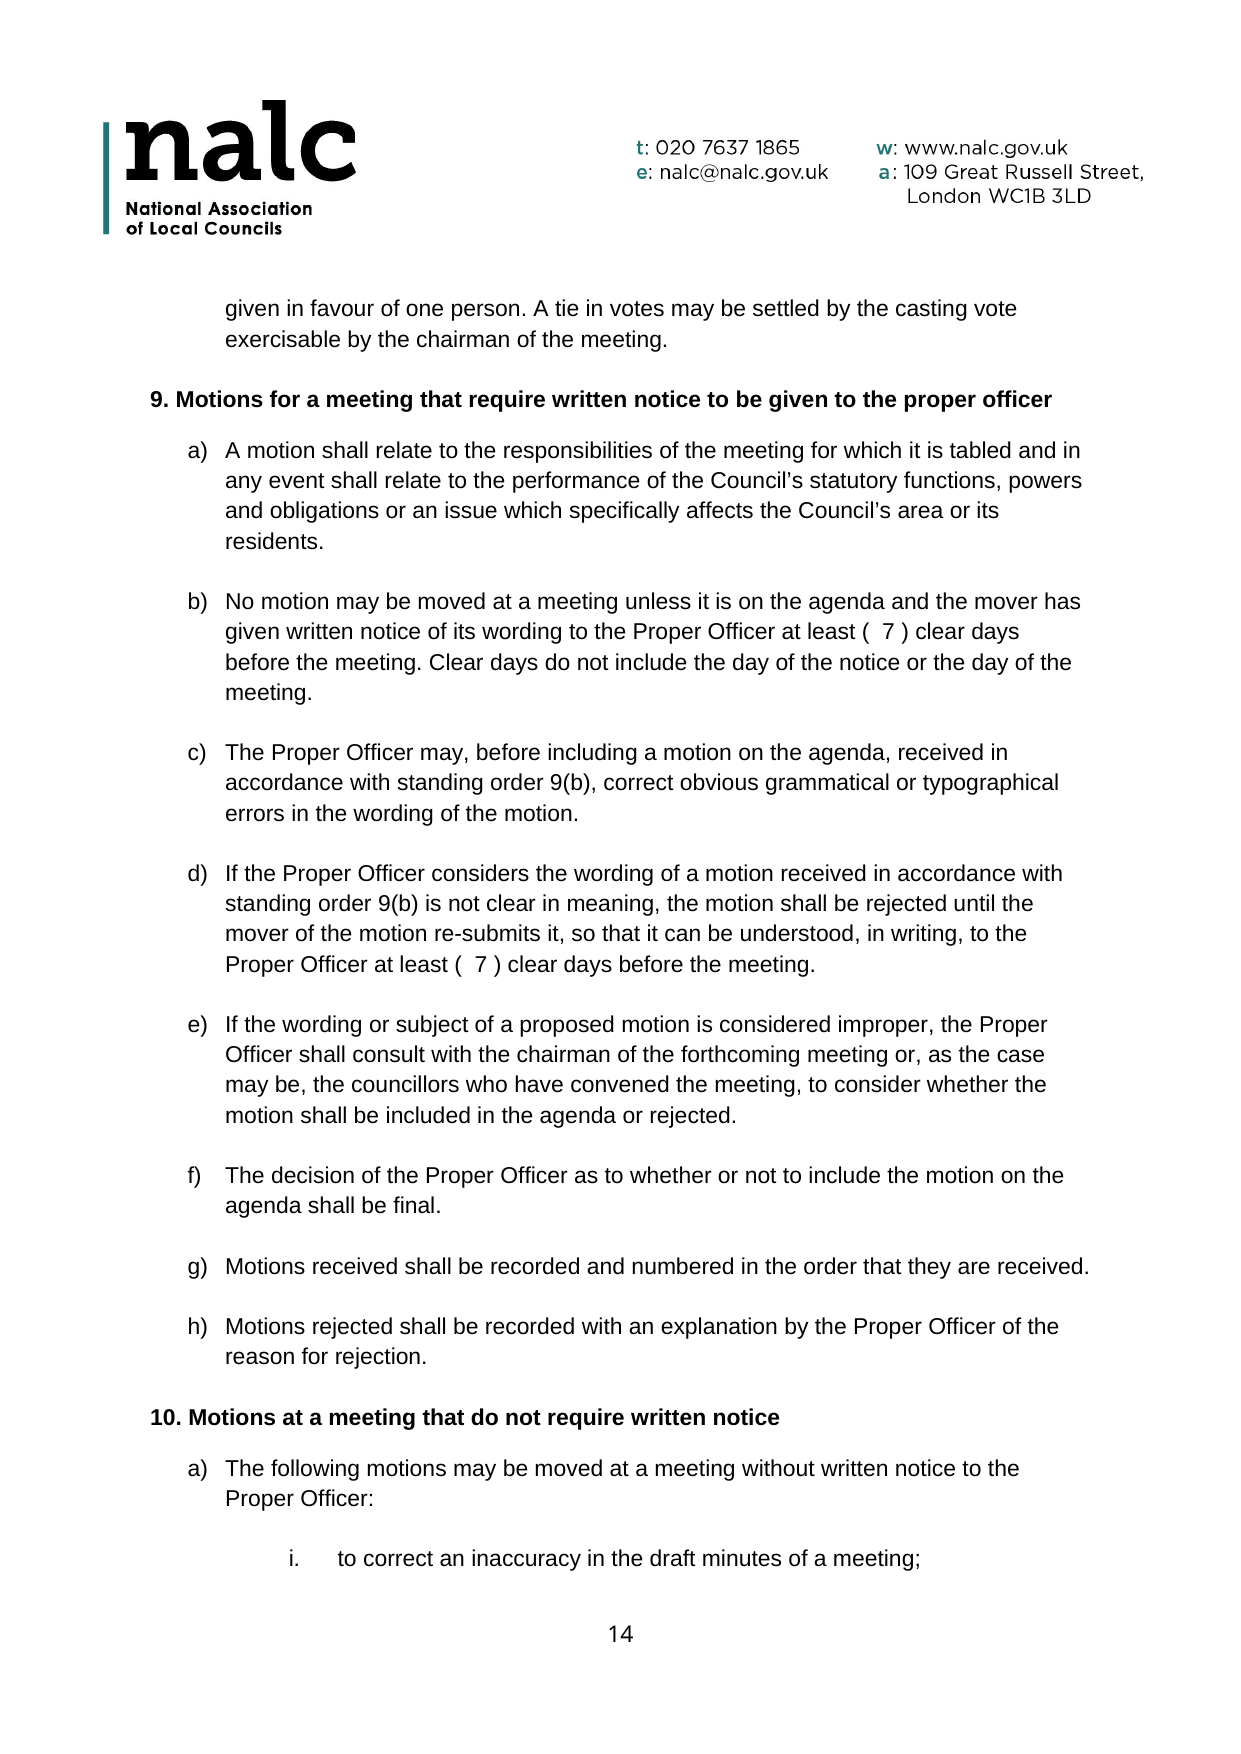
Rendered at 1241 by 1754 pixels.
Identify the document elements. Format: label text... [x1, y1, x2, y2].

list The decision of the Proper Officer as to whether or not to include the motion on the agenda shall be final. [187, 1162, 1090, 1219]
list No motion may be moved at a meeting unless it is on the agenda and the mover has given written notice of its wording to the Proper Officer at least ( 7 ) clear days before the meeting. Clear days do not include the day of the notice or the day of the meeting. [187, 588, 1090, 705]
text 9. Motions for a meeting that require written notice to be given to the proper officer [150, 386, 1090, 412]
list The Proper Officer may, before including a motion on the agenda, received in accordance with standing order 9(b), correct obvious grammatical or typographical errors in the wording of the motion. [187, 739, 1090, 826]
list The following motions may be moved at a meeting without written notice to the Proper Officer: [187, 1455, 1090, 1511]
picture [103, 100, 1144, 235]
list If the Proper Officer considers the wording of a motion received in accordance with standing order 9(b) is not clear in meaning, the motion shall be rejected until the mover of the motion re-submits it, so that it can be understood, in writing, to the Proper Officer at least ( 7 ) clear days before the meeting. [187, 860, 1090, 977]
text 10. Motions at a meeting that do not require written notice [150, 1404, 1090, 1430]
list Motions rejected shall be recorded with an explanation by the Proper Officer of the reason for rejection. [187, 1313, 1090, 1370]
list If the wording or subject of a proposed motion is considered improper, the Proper Officer shall consult with the chairman of the forthcoming meeting or, as the case may be, the councillors who have convened the meeting, to consider whether the motion shall be included in the agenda or rejected. [187, 1011, 1090, 1128]
list Motions received shall be recorded and numbered in the order that they are received. [187, 1253, 1090, 1279]
list A motion shall relate to the responsibilities of the meeting for which it is tabled and in any event shall relate to the performance of the Council’s statutory functions, powers and obligations or an issue which specifically affects the Council’s area or its residents. [187, 437, 1090, 554]
list to correct an inaccuracy in the draft minutes of a meeting; [300, 1545, 1090, 1572]
